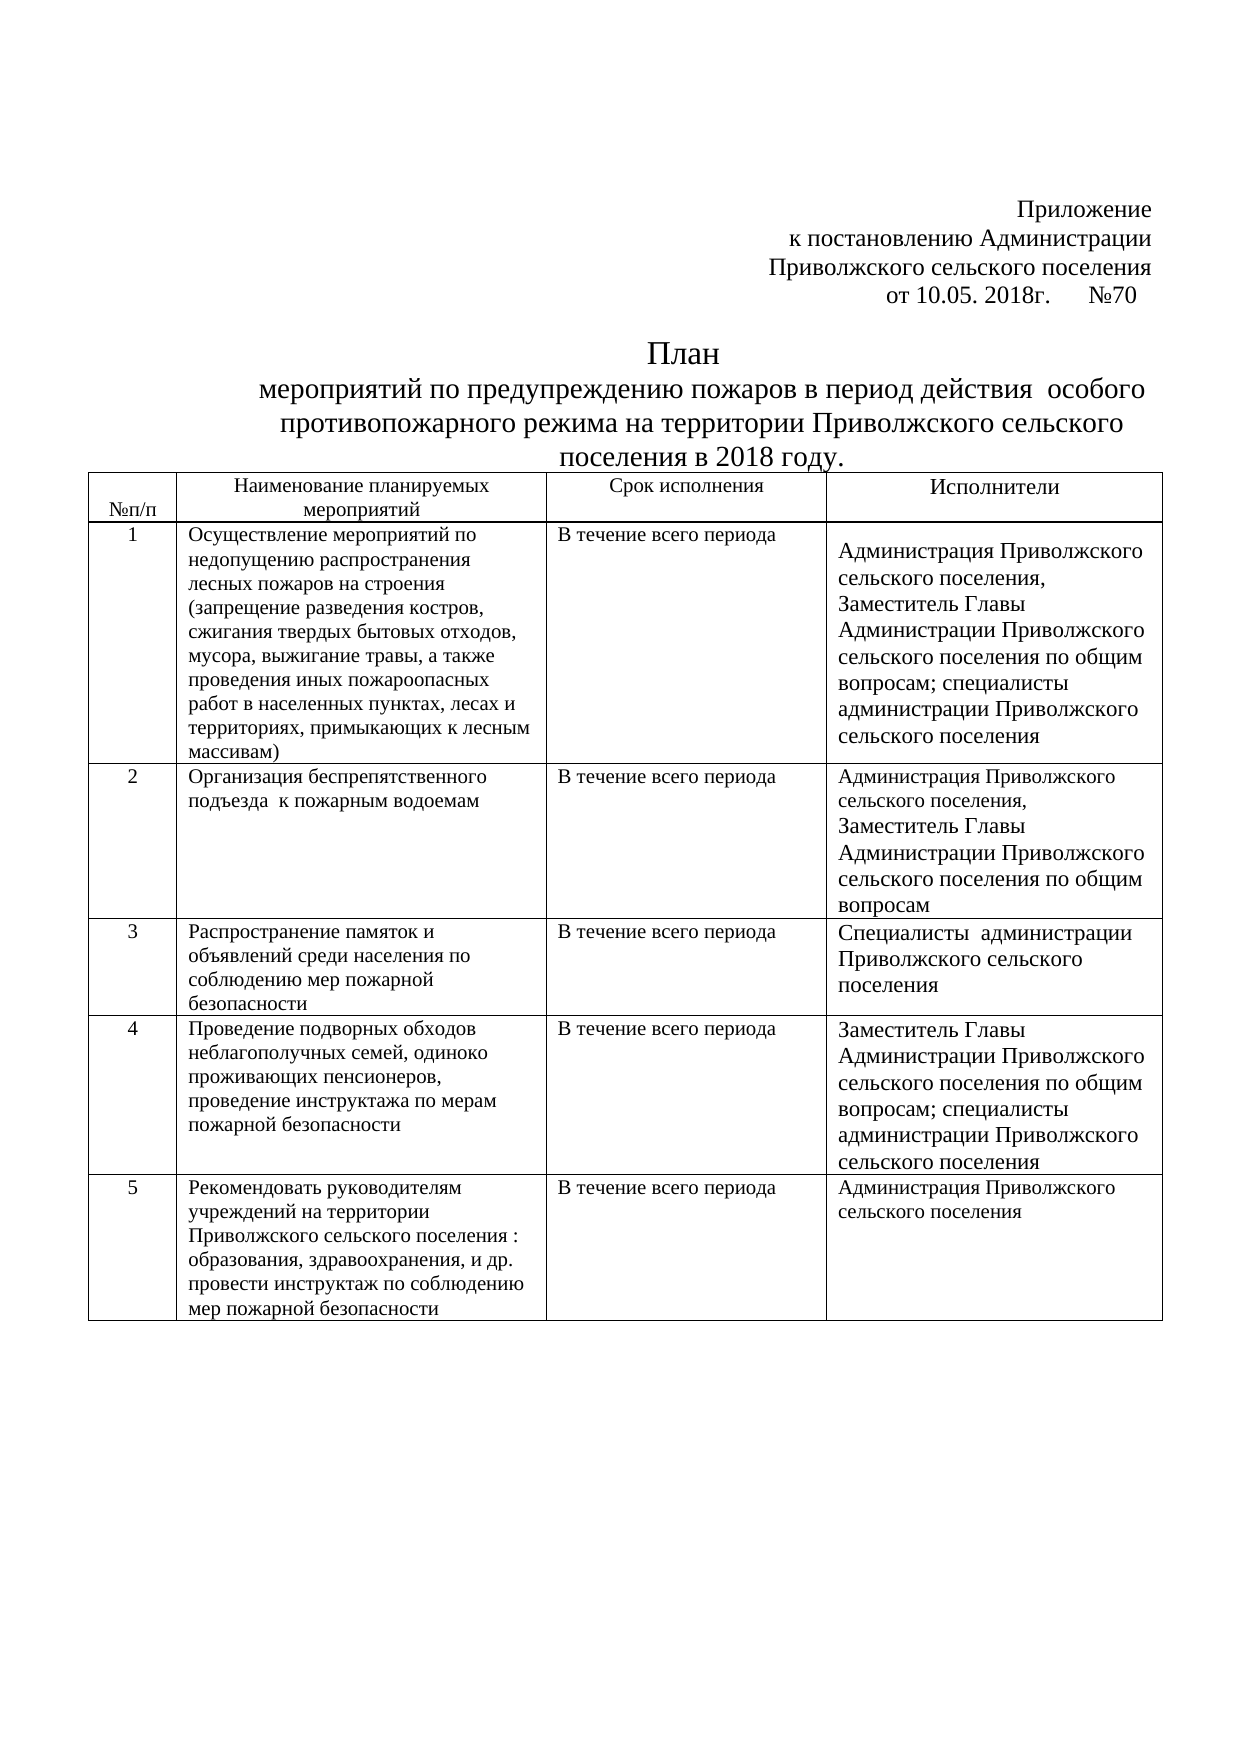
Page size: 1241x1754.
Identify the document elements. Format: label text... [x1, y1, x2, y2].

table_cell Администрация Приволжского сельского поселения, Заместитель Главы Администрации Приволжского сельского поселения по общим вопросам [827, 764, 1162, 918]
text от 10.05. 2018г. №70 [177, 280, 1152, 309]
table_header №п/п [89, 473, 176, 521]
table_cell Организация беспрепятственного подъезда к пожарным водоемам [177, 764, 546, 918]
table_header Срок исполнения [547, 473, 826, 521]
text Приложение [177, 194, 1152, 223]
table_cell В течение всего периода [547, 919, 826, 1015]
table_cell Осуществление мероприятий по недопущению распространения лесных пожаров на строения (запрещение разведения костров, сжигания твердых бытовых отходов, мусора, выжигание травы, а также проведения иных пожароопасных работ в населенных пунктах, лесах и территориях, примыкающих к лесным массивам) [177, 523, 546, 763]
table_cell Заместитель Главы Администрации Приволжского сельского поселения по общим вопросам; специалисты администрации Приволжского сельского поселения [827, 1016, 1162, 1174]
table_cell 1 [89, 523, 176, 763]
table_cell В течение всего периода [547, 523, 826, 763]
table_header Исполнители [827, 473, 1162, 521]
table_cell Специалисты администрации Приволжского сельского поселения [827, 919, 1162, 1015]
table_cell В течение всего периода [547, 764, 826, 918]
table_cell 3 [89, 919, 176, 1015]
table_cell Распространение памяток и объявлений среди населения по соблюдению мер пожарной безопасности [177, 919, 546, 1015]
table_cell В течение всего периода [547, 1175, 826, 1319]
text Приволжского сельского поселения [177, 252, 1152, 280]
table_cell 4 [89, 1016, 176, 1174]
table_cell Администрация Приволжского сельского поселения, Заместитель Главы Администрации Приволжского сельского поселения по общим вопросам; специалисты администрации Приволжского сельского поселения [827, 523, 1162, 763]
text к постановлению Администрации [177, 223, 1152, 252]
table_cell 2 [89, 764, 176, 918]
text мероприятий по предупреждению пожаров в период действия особого противопожарного режима на территории Приволжского сельского поселения в 2018 году. [252, 372, 1152, 472]
table_header Наименование планируемых мероприятий [177, 473, 546, 521]
table_cell 5 [89, 1175, 176, 1319]
table_cell Рекомендовать руководителям учреждений на территории Приволжского сельского поселения : образования, здравоохранения, и др. провести инструктаж по соблюдению мер пожарной безопасности [177, 1175, 546, 1319]
table_cell В течение всего периода [547, 1016, 826, 1174]
text План [215, 333, 1152, 372]
table_cell Администрация Приволжского сельского поселения [827, 1175, 1162, 1319]
table_cell Проведение подворных обходов неблагополучных семей, одиноко проживающих пенсионеров, проведение инструктажа по мерам пожарной безопасности [177, 1016, 546, 1174]
